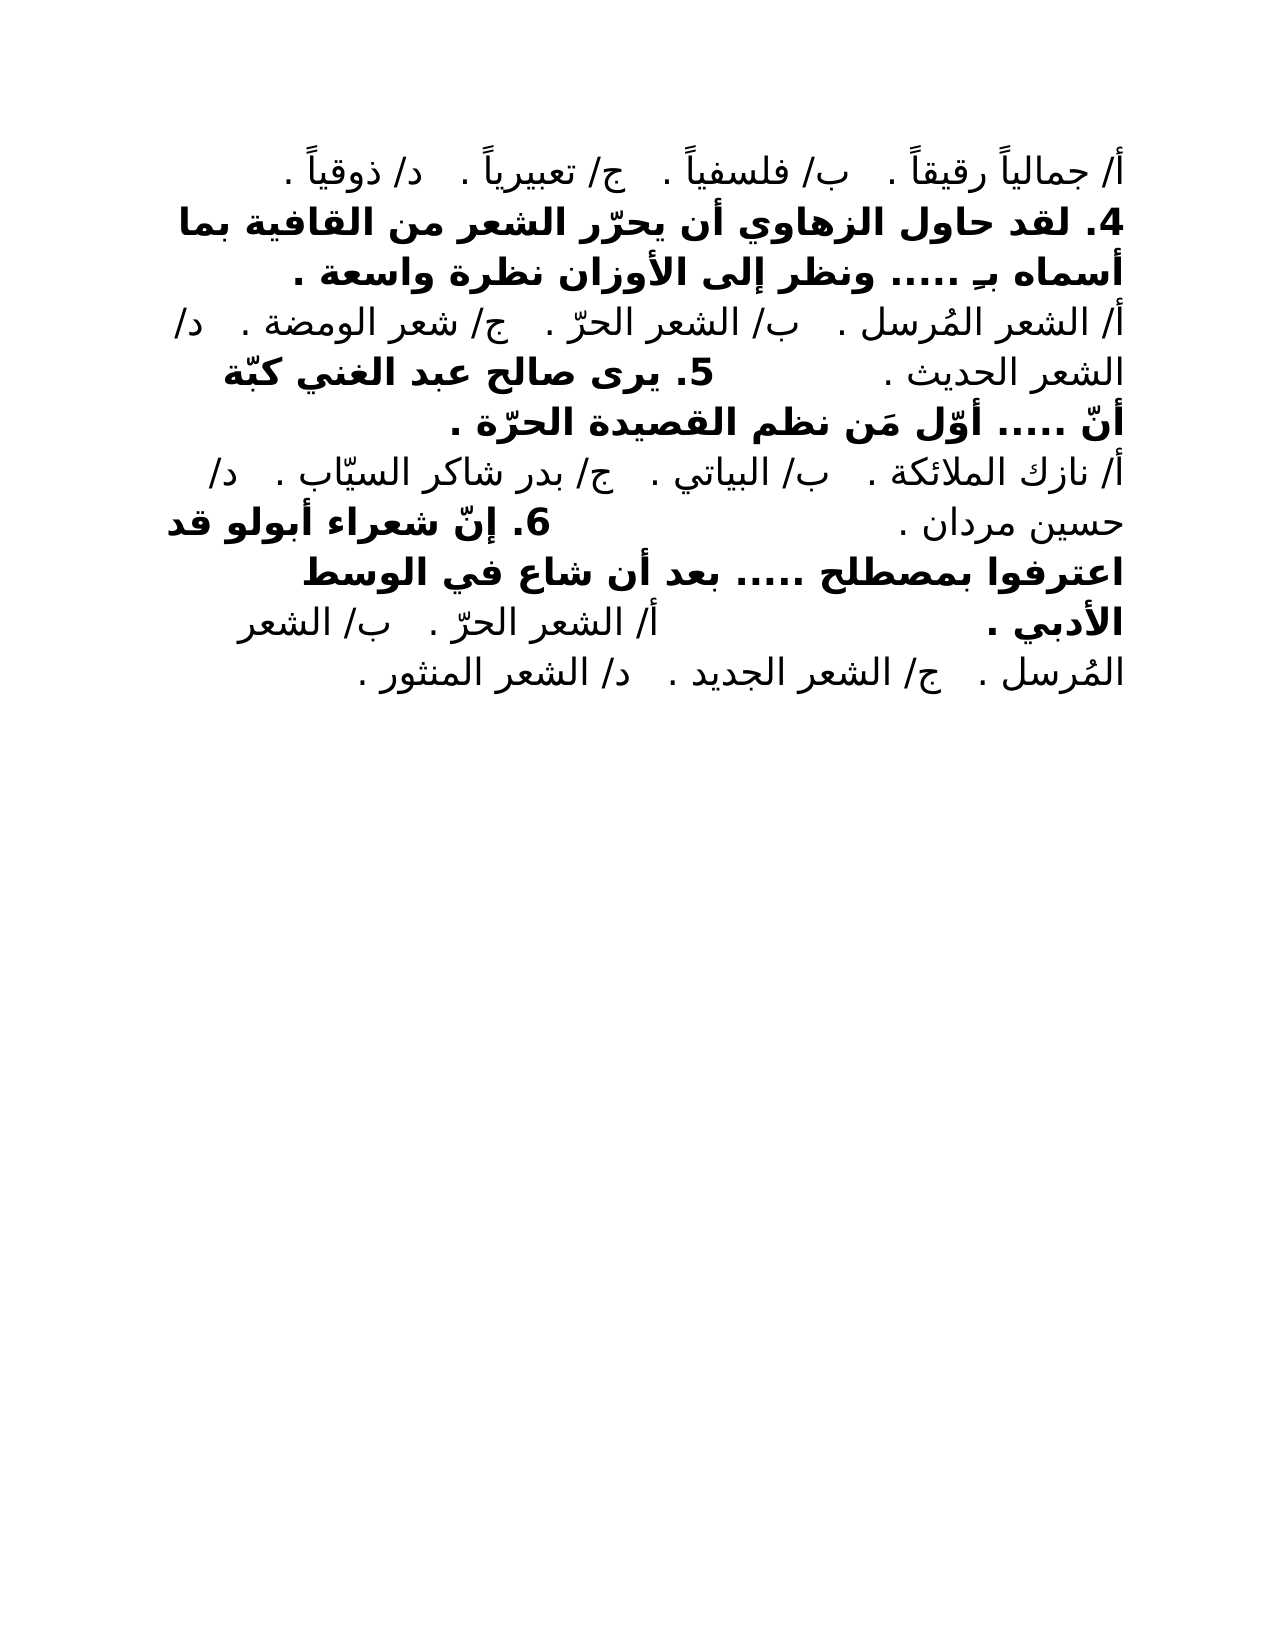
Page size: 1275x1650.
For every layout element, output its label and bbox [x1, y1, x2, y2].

text [150, 150, 1125, 695]
